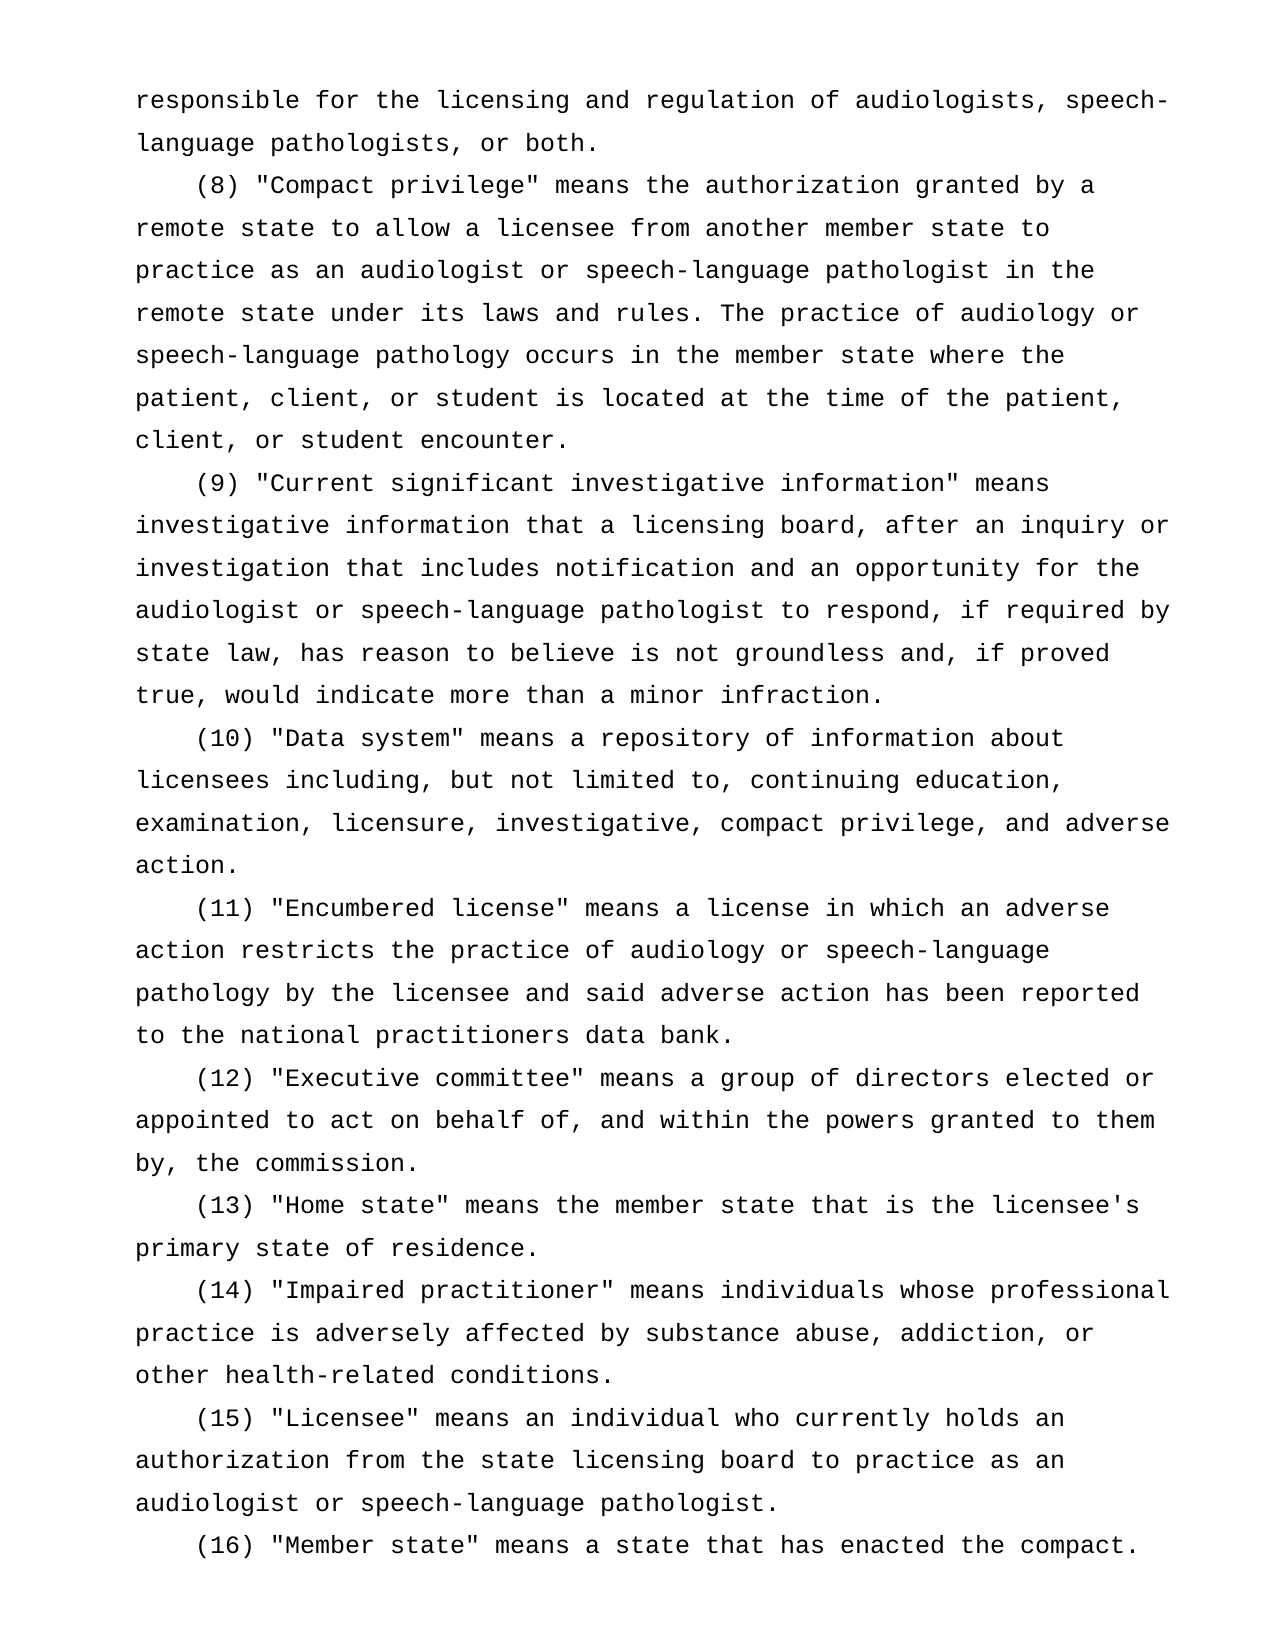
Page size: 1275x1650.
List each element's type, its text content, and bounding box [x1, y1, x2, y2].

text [135, 75, 1170, 160]
text (15) "Licensee" means an individual who currently holds an authorization from the state licensing board to practice as an audiologist or speech-language pathologist. [135, 1392, 1170, 1520]
text (9) "Current significant investigative information" means investigative information that a licensing board, after an inquiry or investigation that includes notification and an opportunity for the audiologist or speech-language pathologist to respond, if required by state law, has reason to believe is not groundless and, if proved true, would indicate more than a minor infraction. [135, 457, 1170, 712]
text (10) "Data system" means a repository of information about licensees including, but not limited to, continuing education, examination, licensure, investigative, compact privilege, and adverse action. [135, 712, 1170, 882]
text (16) "Member state" means a state that has enacted the compact. [135, 1520, 1170, 1562]
text (12) "Executive committee" means a group of directors elected or appointed to act on behalf of, and within the powers granted to them by, the commission. [135, 1052, 1170, 1180]
text (14) "Impaired practitioner" means individuals whose professional practice is adversely affected by substance abuse, addiction, or other health-related conditions. [135, 1265, 1170, 1392]
text (11) "Encumbered license" means a license in which an adverse action restricts the practice of audiology or speech-language pathology by the licensee and said adverse action has been reported to the national practitioners data bank. [135, 882, 1170, 1052]
text (13) "Home state" means the member state that is the licensee's primary state of residence. [135, 1180, 1170, 1265]
text (8) "Compact privilege" means the authorization granted by a remote state to allow a licensee from another member state to practice as an audiologist or speech-language pathologist in the remote state under its laws and rules. The practice of audiology or speech-language pathology occurs in the member state where the patient, client, or student is located at the time of the patient, client, or student encounter. [135, 160, 1170, 457]
